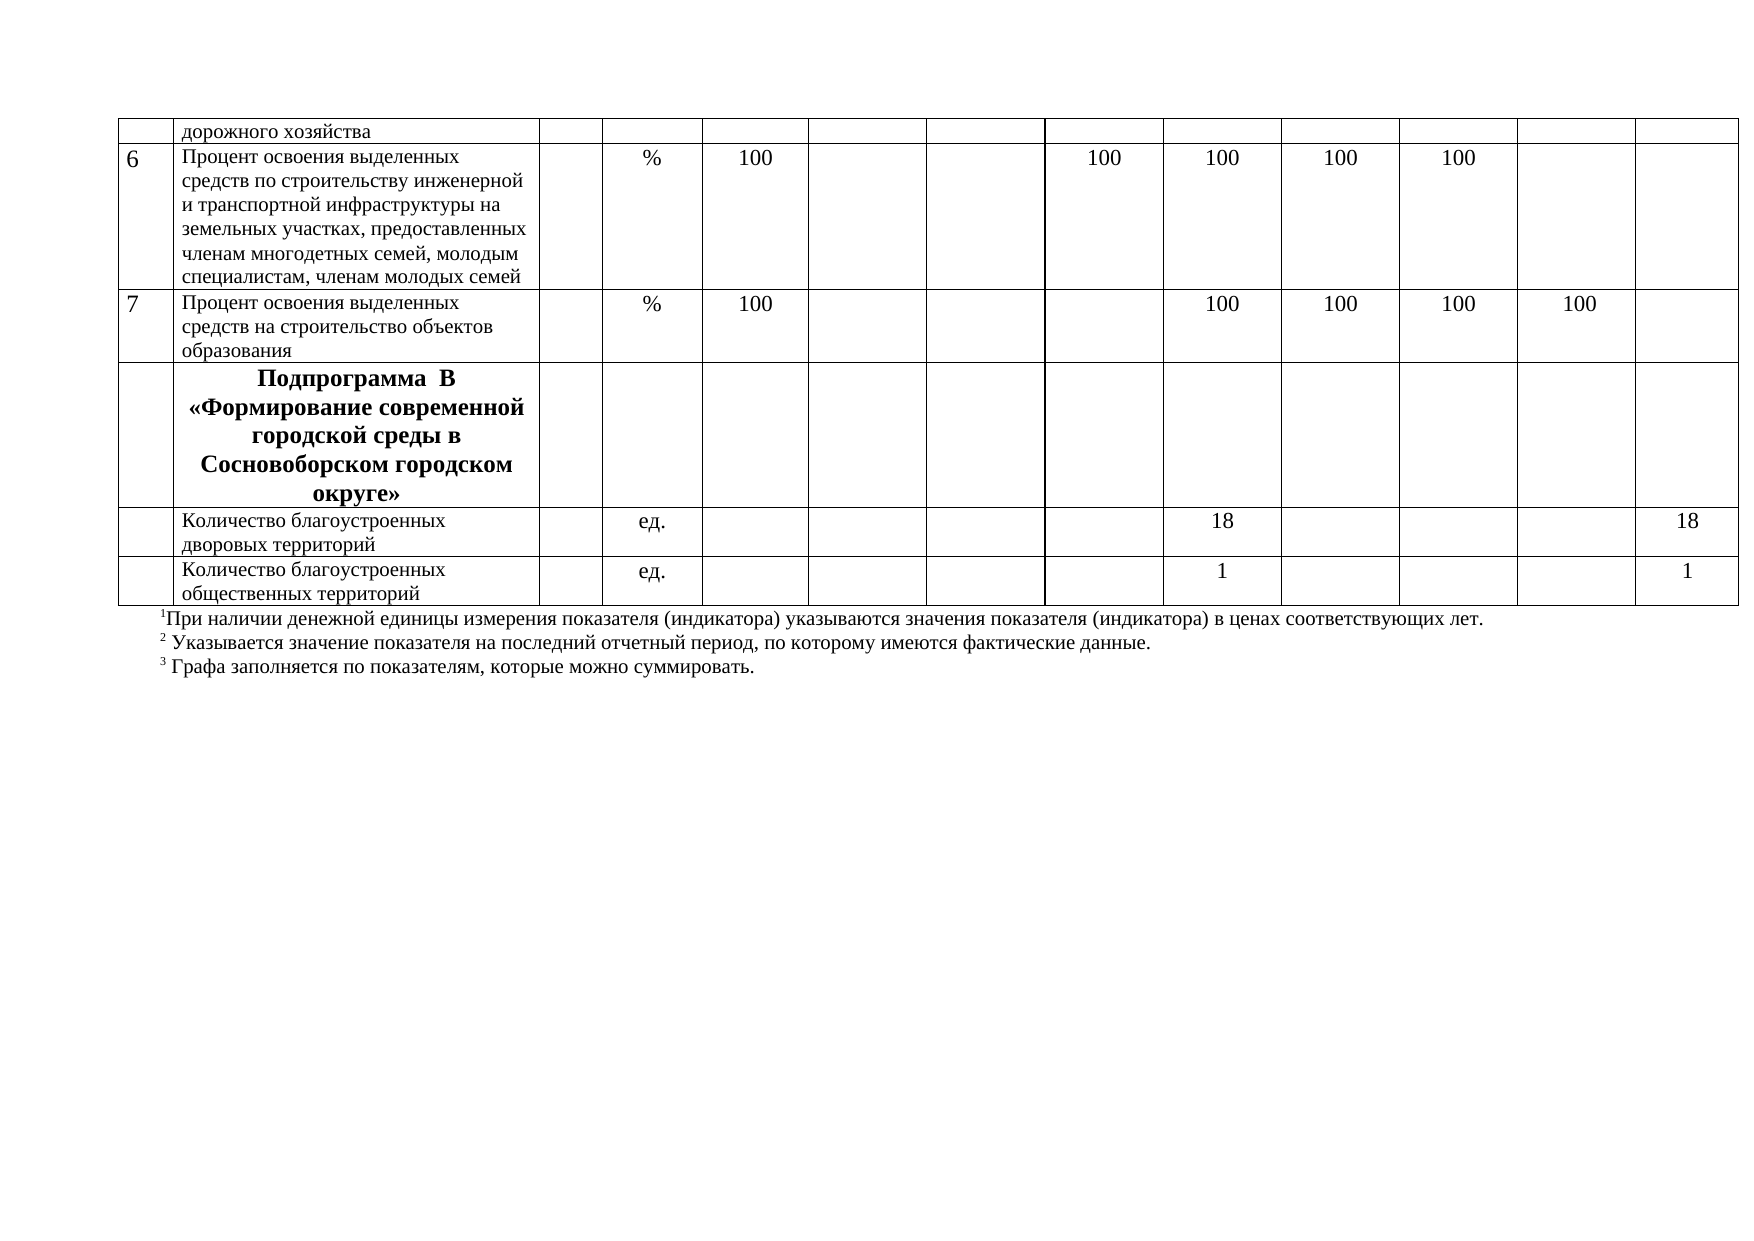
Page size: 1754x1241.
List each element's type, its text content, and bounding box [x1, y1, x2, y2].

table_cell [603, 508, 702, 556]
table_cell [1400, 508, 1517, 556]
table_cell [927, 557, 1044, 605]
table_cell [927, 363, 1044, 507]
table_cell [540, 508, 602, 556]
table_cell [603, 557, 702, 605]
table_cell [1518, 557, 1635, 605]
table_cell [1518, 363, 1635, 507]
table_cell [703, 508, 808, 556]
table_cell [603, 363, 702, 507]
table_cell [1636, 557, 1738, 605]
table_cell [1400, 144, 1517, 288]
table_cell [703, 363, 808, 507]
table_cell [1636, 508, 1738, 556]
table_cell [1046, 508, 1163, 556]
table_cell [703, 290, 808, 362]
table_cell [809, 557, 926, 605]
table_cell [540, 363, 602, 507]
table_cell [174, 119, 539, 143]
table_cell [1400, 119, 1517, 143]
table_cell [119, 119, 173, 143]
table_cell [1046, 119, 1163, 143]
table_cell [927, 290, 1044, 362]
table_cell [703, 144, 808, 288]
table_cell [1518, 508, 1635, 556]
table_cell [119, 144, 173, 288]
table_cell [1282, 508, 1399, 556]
text 1При наличии денежной единицы измерения показателя (индикатора) указываются значения показателя (индикатора) в ценах соответствующих лет. [103, 606, 1604, 630]
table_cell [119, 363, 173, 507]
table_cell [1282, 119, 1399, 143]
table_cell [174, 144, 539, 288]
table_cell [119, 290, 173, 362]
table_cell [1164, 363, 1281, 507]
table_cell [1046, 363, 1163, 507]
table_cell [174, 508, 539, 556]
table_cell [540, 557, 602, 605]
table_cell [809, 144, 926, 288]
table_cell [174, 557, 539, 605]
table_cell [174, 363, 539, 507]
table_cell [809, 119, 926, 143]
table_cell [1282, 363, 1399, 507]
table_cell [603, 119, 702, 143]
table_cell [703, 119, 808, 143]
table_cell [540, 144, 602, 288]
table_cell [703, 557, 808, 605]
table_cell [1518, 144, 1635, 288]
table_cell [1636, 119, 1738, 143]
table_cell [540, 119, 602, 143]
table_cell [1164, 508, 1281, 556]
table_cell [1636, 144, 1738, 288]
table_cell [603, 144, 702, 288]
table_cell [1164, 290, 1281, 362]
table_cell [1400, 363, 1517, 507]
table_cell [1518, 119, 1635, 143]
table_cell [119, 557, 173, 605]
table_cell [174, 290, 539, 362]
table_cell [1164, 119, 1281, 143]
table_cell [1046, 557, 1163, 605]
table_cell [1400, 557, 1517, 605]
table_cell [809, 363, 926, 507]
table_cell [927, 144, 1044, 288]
text 2 Указывается значение показателя на последний отчетный период, по которому имеются фактические данные. [103, 630, 1604, 654]
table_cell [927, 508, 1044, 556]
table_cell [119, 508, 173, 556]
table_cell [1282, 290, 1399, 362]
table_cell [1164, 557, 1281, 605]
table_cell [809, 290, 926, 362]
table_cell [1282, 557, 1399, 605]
text 3 Графа заполняется по показателям, которые можно суммировать. [103, 654, 1604, 678]
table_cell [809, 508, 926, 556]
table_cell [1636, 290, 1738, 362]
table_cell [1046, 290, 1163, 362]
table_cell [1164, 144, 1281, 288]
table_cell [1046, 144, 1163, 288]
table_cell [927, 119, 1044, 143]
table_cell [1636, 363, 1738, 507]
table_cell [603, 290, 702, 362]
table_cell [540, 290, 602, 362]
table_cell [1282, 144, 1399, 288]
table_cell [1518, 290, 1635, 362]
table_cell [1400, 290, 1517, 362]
